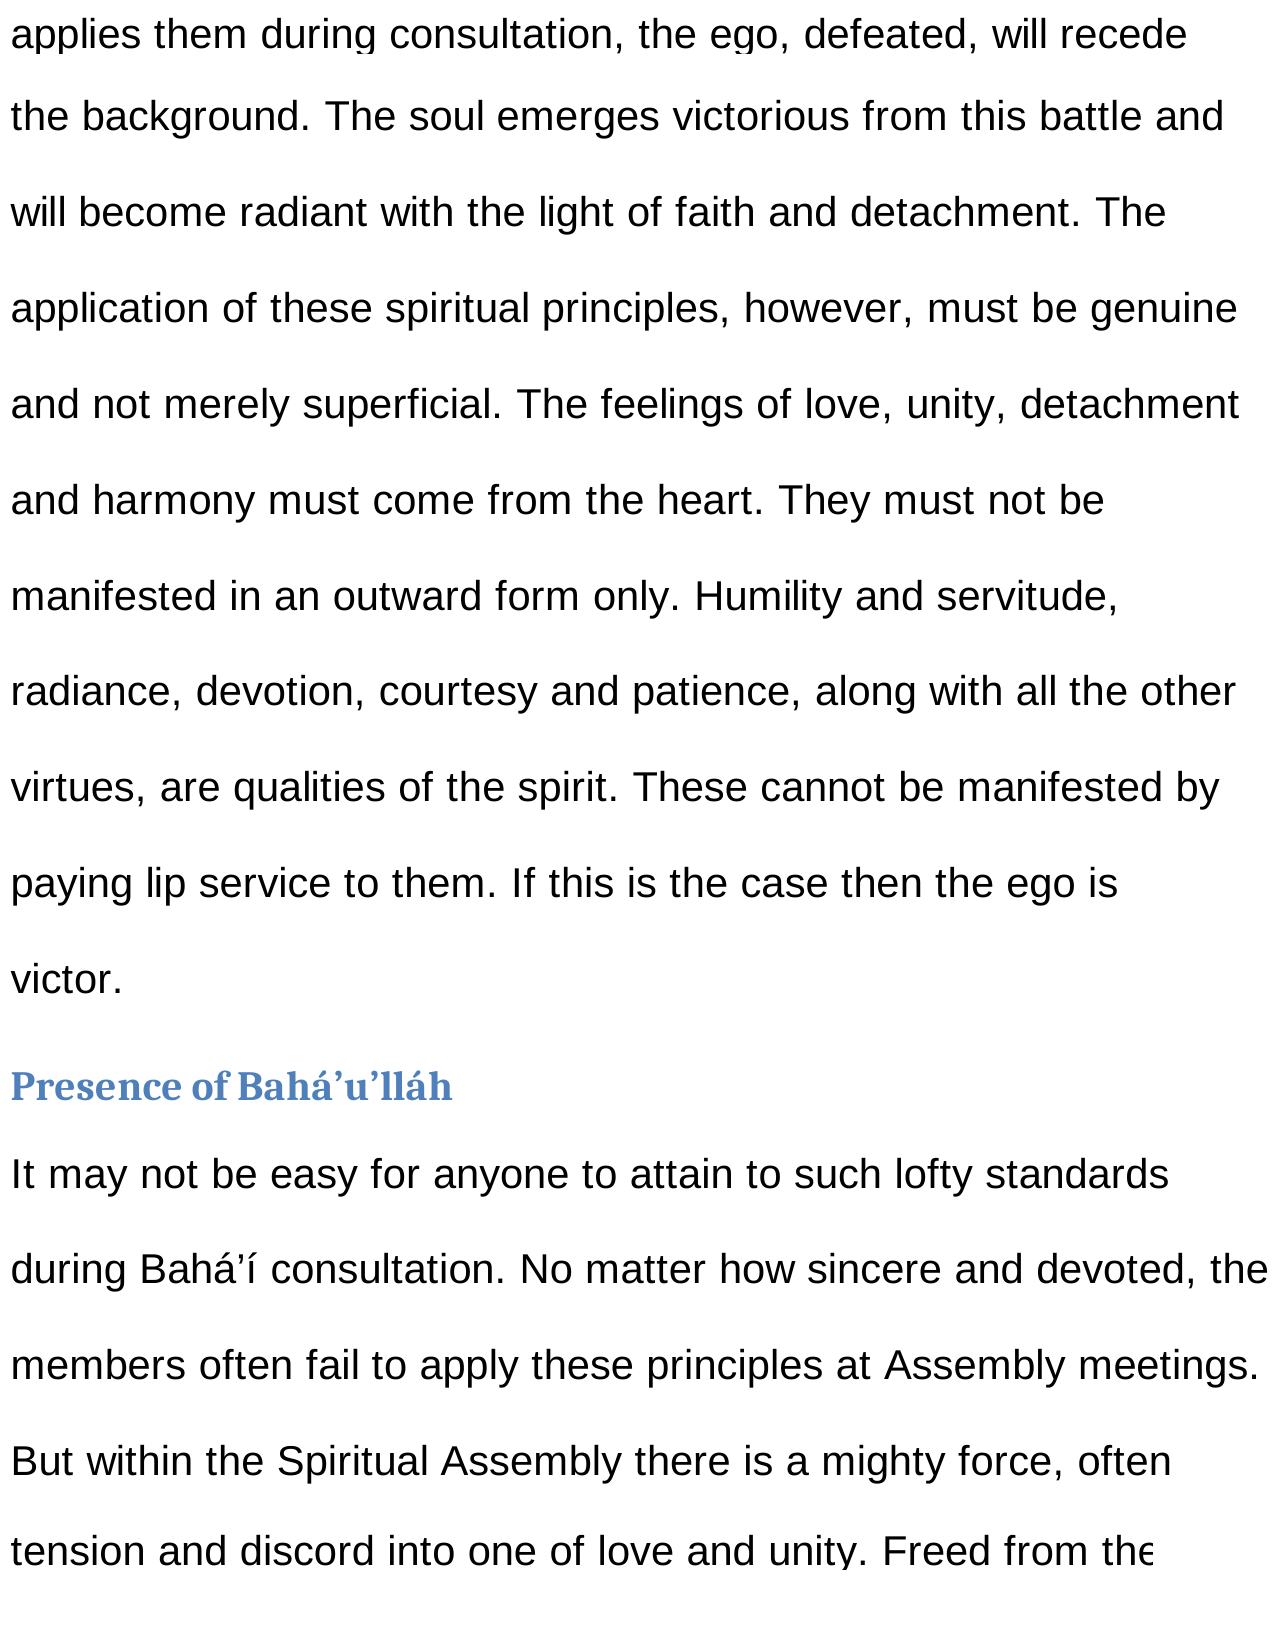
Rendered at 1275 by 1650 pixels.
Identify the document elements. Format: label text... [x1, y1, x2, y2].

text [10, 1149, 1273, 1484]
text Presence of Bahá’u’lláh [10, 1063, 1275, 1111]
text the background. The soul emerges victorious from this battle and will become radiant with the light of faith and detachment. The application of these spiritual principles, however, must be genuine and not merely superficial. The feelings of love, unity, detachment and harmony must come from the heart. They must not be manifested in an outward form only. Humility and servitude, radiance, devotion, courtesy and patience, along with all the other virtues, are qualities of the spirit. These cannot be manifested by paying lip service to them. If this is the case then the ego is victor. [10, 92, 1241, 1002]
